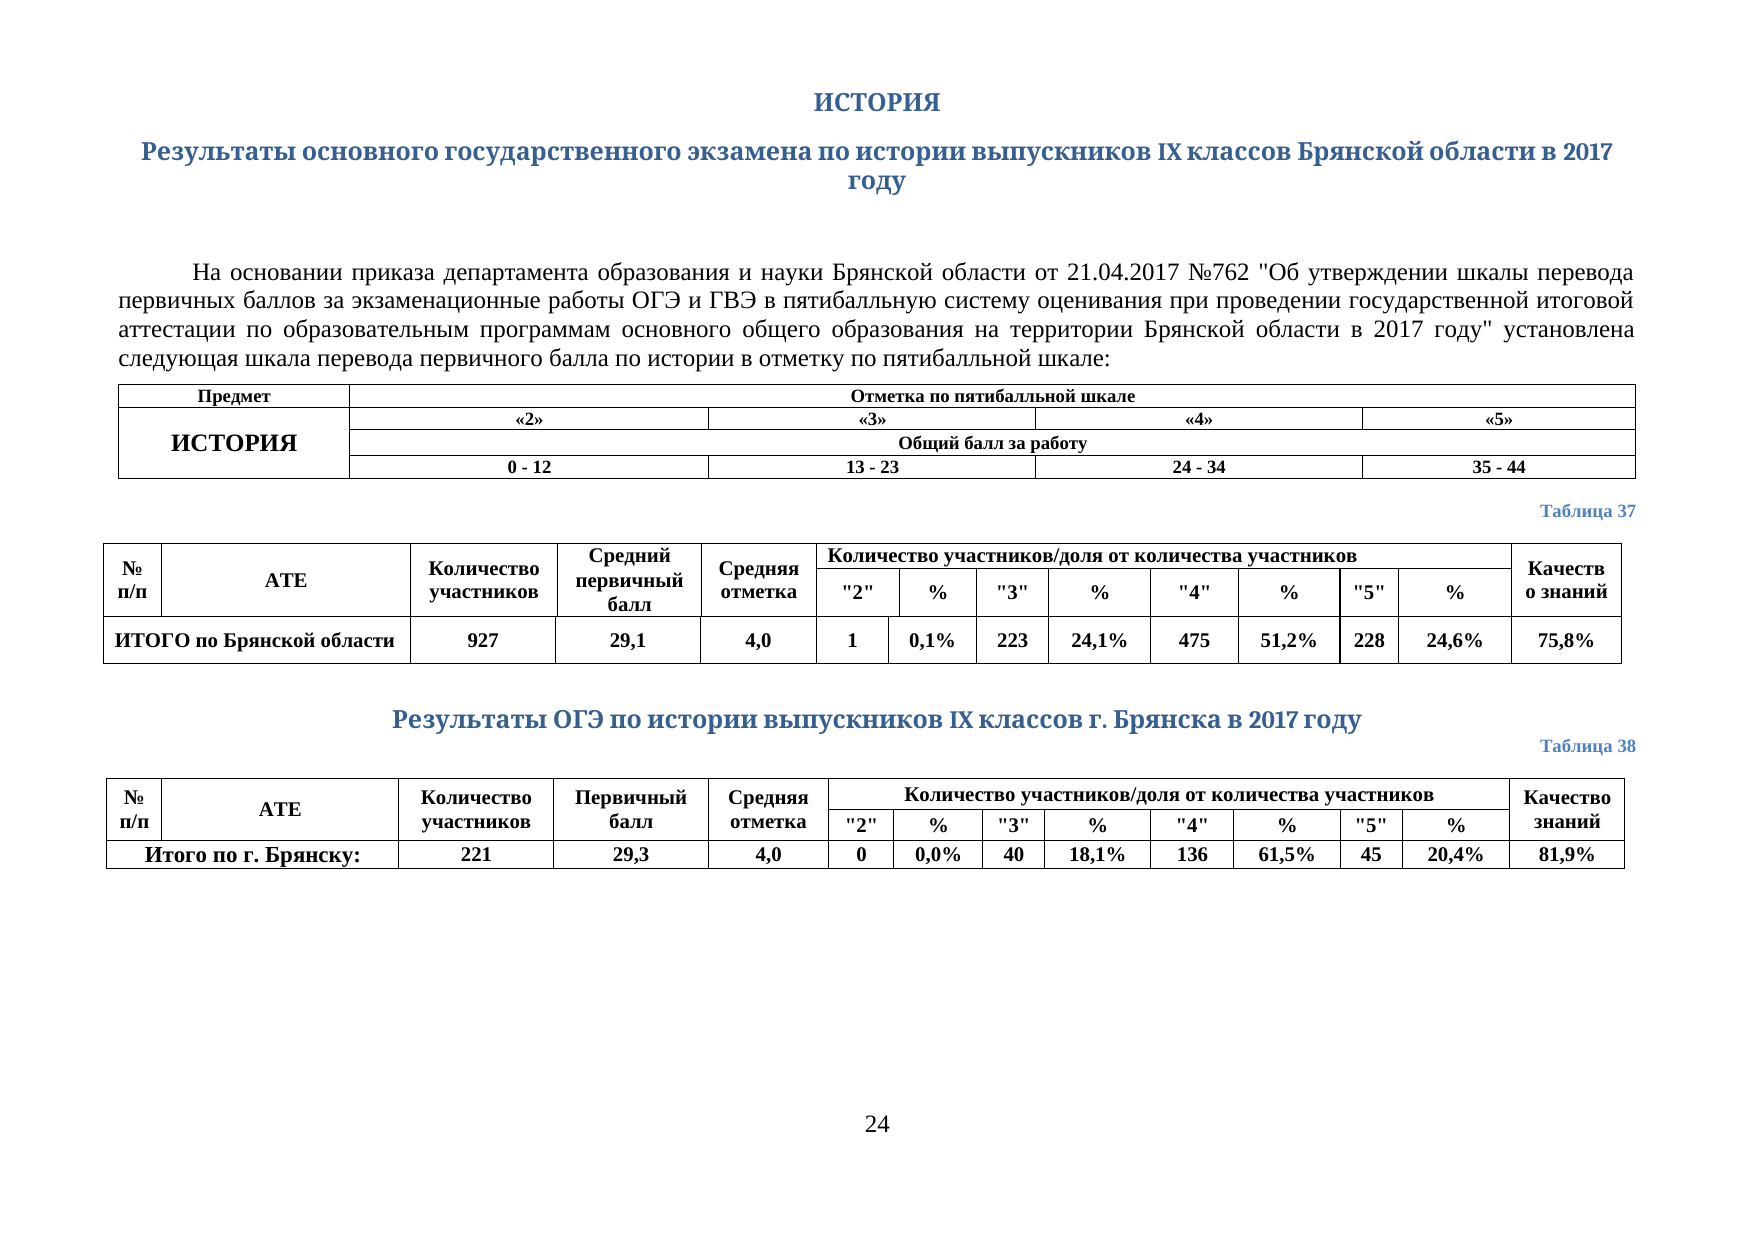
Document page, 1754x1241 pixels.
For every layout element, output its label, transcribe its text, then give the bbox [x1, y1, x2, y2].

table_header № п/п [107, 779, 161, 840]
table_cell 927 [411, 617, 555, 663]
table_cell «2» [350, 408, 708, 429]
table_cell «3» [709, 408, 1035, 429]
table_cell 228 [1341, 617, 1398, 663]
table_cell 35 - 44 [1363, 456, 1635, 477]
table_header АТЕ [162, 779, 398, 840]
table_cell % [1403, 810, 1509, 840]
table_header Качество знаний [1512, 544, 1621, 616]
table_cell ИТОГО по Брянской области [104, 617, 410, 663]
table_cell 24,1% [1049, 617, 1150, 663]
table_cell 0 [829, 841, 893, 867]
text Результаты ОГЭ по истории выпускников IX классов г. Брянска в 2017 году [118, 706, 1636, 735]
table_cell 81,9% [1510, 841, 1624, 867]
table_cell "5" [1341, 810, 1402, 840]
table_cell "4" [1151, 569, 1238, 616]
table_cell "2" [817, 569, 899, 616]
table_cell 51,2% [1239, 617, 1339, 663]
table_cell "2" [829, 810, 893, 840]
table_cell % [1049, 569, 1150, 616]
table_cell 1 [817, 617, 888, 663]
table_cell Общий балл за работу [350, 430, 1635, 455]
table_header Средняя отметка [702, 544, 816, 616]
table_cell 0,1% [889, 617, 976, 663]
table_header Количество участников/доля от количества участников [829, 779, 1509, 809]
table_cell 24,6% [1399, 617, 1511, 663]
table_header Первичный балл [554, 779, 708, 840]
table_cell % [1234, 810, 1340, 840]
table_cell 4,0 [701, 617, 816, 663]
table_cell 0 - 12 [350, 456, 708, 477]
table_header Средняя отметка [709, 779, 828, 840]
table_cell 75,8% [1512, 617, 1621, 663]
table_cell 29,3 [554, 841, 708, 867]
table_cell 18,1% [1045, 841, 1150, 867]
table_cell «5» [1363, 408, 1635, 429]
table_header Количество участников [399, 779, 553, 840]
table_header Отметка по пятибалльной шкале [350, 385, 1635, 407]
table_header № п/п [104, 544, 161, 616]
table_cell 475 [1151, 617, 1238, 663]
table_header АТЕ [162, 544, 410, 616]
table_cell 136 [1151, 841, 1233, 867]
table_cell ИСТОРИЯ [119, 408, 349, 477]
table_cell % [1239, 569, 1339, 616]
table_cell "3" [983, 810, 1044, 840]
table_cell 13 - 23 [709, 456, 1035, 477]
table_header Средний первичный балл [558, 544, 701, 616]
table_cell "5" [1341, 569, 1398, 616]
table_header Количество участников/доля от количества участников [817, 544, 1511, 567]
table_cell 61,5% [1234, 841, 1340, 867]
table_cell 20,4% [1403, 841, 1509, 867]
table_header Качество знаний [1510, 779, 1624, 840]
table_cell 0,0% [894, 841, 982, 867]
table_cell 40 [983, 841, 1044, 867]
table_cell % [1045, 810, 1150, 840]
table_cell "3" [977, 569, 1048, 616]
table_header Предмет [119, 385, 349, 407]
table_header Количество участников [411, 544, 557, 616]
text На основании приказа департамента образования и науки Брянской области от 21.04.2017 №762 "Об утверждении шкалы перевода первичных баллов за экзаменационные работы ОГЭ и ГВЭ в пятибалльную систему оценивания при проведении государственной итоговой аттестации по образовательным программам основного общего образования на территории Брянской области в 2017 году" установлена следующая шкала перевода первичного балла по истории в отметку по пятибалльной шкале: [118, 257, 1636, 372]
table_cell 29,1 [556, 617, 700, 663]
table_cell 45 [1341, 841, 1402, 867]
table_cell 4,0 [709, 841, 828, 867]
table_cell Итого по г. Брянску: [107, 841, 398, 867]
table_cell % [1399, 569, 1511, 616]
table_cell «4» [1036, 408, 1362, 429]
table_cell 24 - 34 [1036, 456, 1362, 477]
table_cell % [900, 569, 976, 616]
table_cell % [894, 810, 982, 840]
table_cell 221 [399, 841, 553, 867]
subtitle ИСТОРИЯ [118, 89, 1636, 117]
table_cell 223 [977, 617, 1048, 663]
table_cell "4" [1151, 810, 1233, 840]
subtitle Результаты основного государственного экзамена по истории выпускников IX классов Брянской области в 2017 году [118, 138, 1636, 196]
